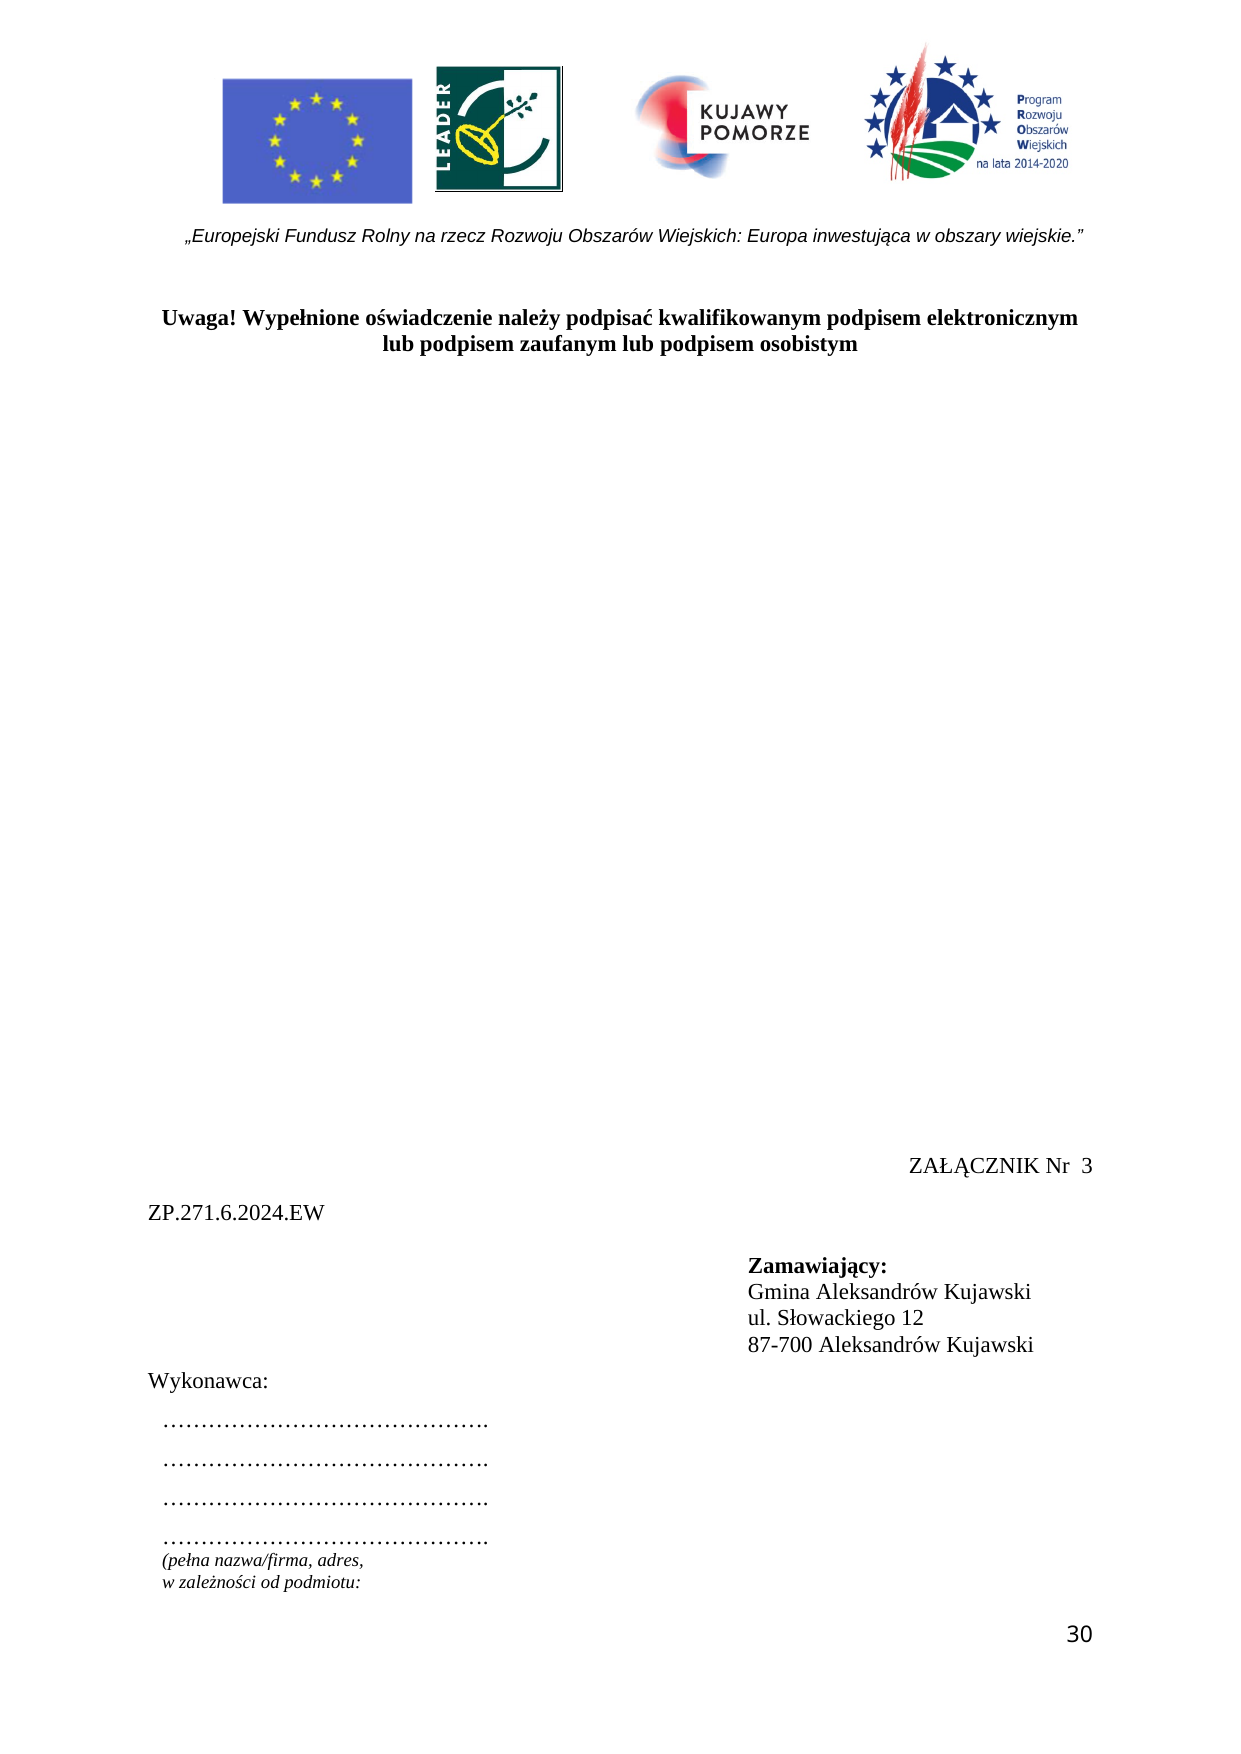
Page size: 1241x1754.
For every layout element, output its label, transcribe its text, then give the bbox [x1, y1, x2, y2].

picture [855, 34, 1085, 194]
picture [435, 66, 563, 192]
text Uwaga! Wypełnione oświadczenie należy podpisać kwalifikowanym podpisem elektronicznym lub podpisem zaufanym lub podpisem osobistym [148, 304, 1093, 357]
picture [214, 78, 434, 216]
text Wykonawca: [148, 1368, 1093, 1394]
text Zamawiający: [673, 1252, 1093, 1278]
text ZP.271.6.2024.EW [148, 1199, 1093, 1225]
text ……………………………………. [162, 1407, 1093, 1433]
text ul. Słowackiego 12 [673, 1304, 1093, 1331]
text ……………………………………. [162, 1523, 1093, 1549]
text w zależności od podmiotu: NIP/PESEL, KRS/CEiDG) [162, 1571, 395, 1592]
text ……………………………………. [162, 1484, 1093, 1510]
text ……………………………………. [162, 1445, 1093, 1472]
text 87-700 Aleksandrów Kujawski [673, 1331, 1093, 1357]
text ZAŁĄCZNIK Nr 3 [148, 1152, 1093, 1179]
text Gmina Aleksandrów Kujawski [748, 1278, 1093, 1304]
text (pełna nazwa/firma, adres, [162, 1549, 1093, 1571]
